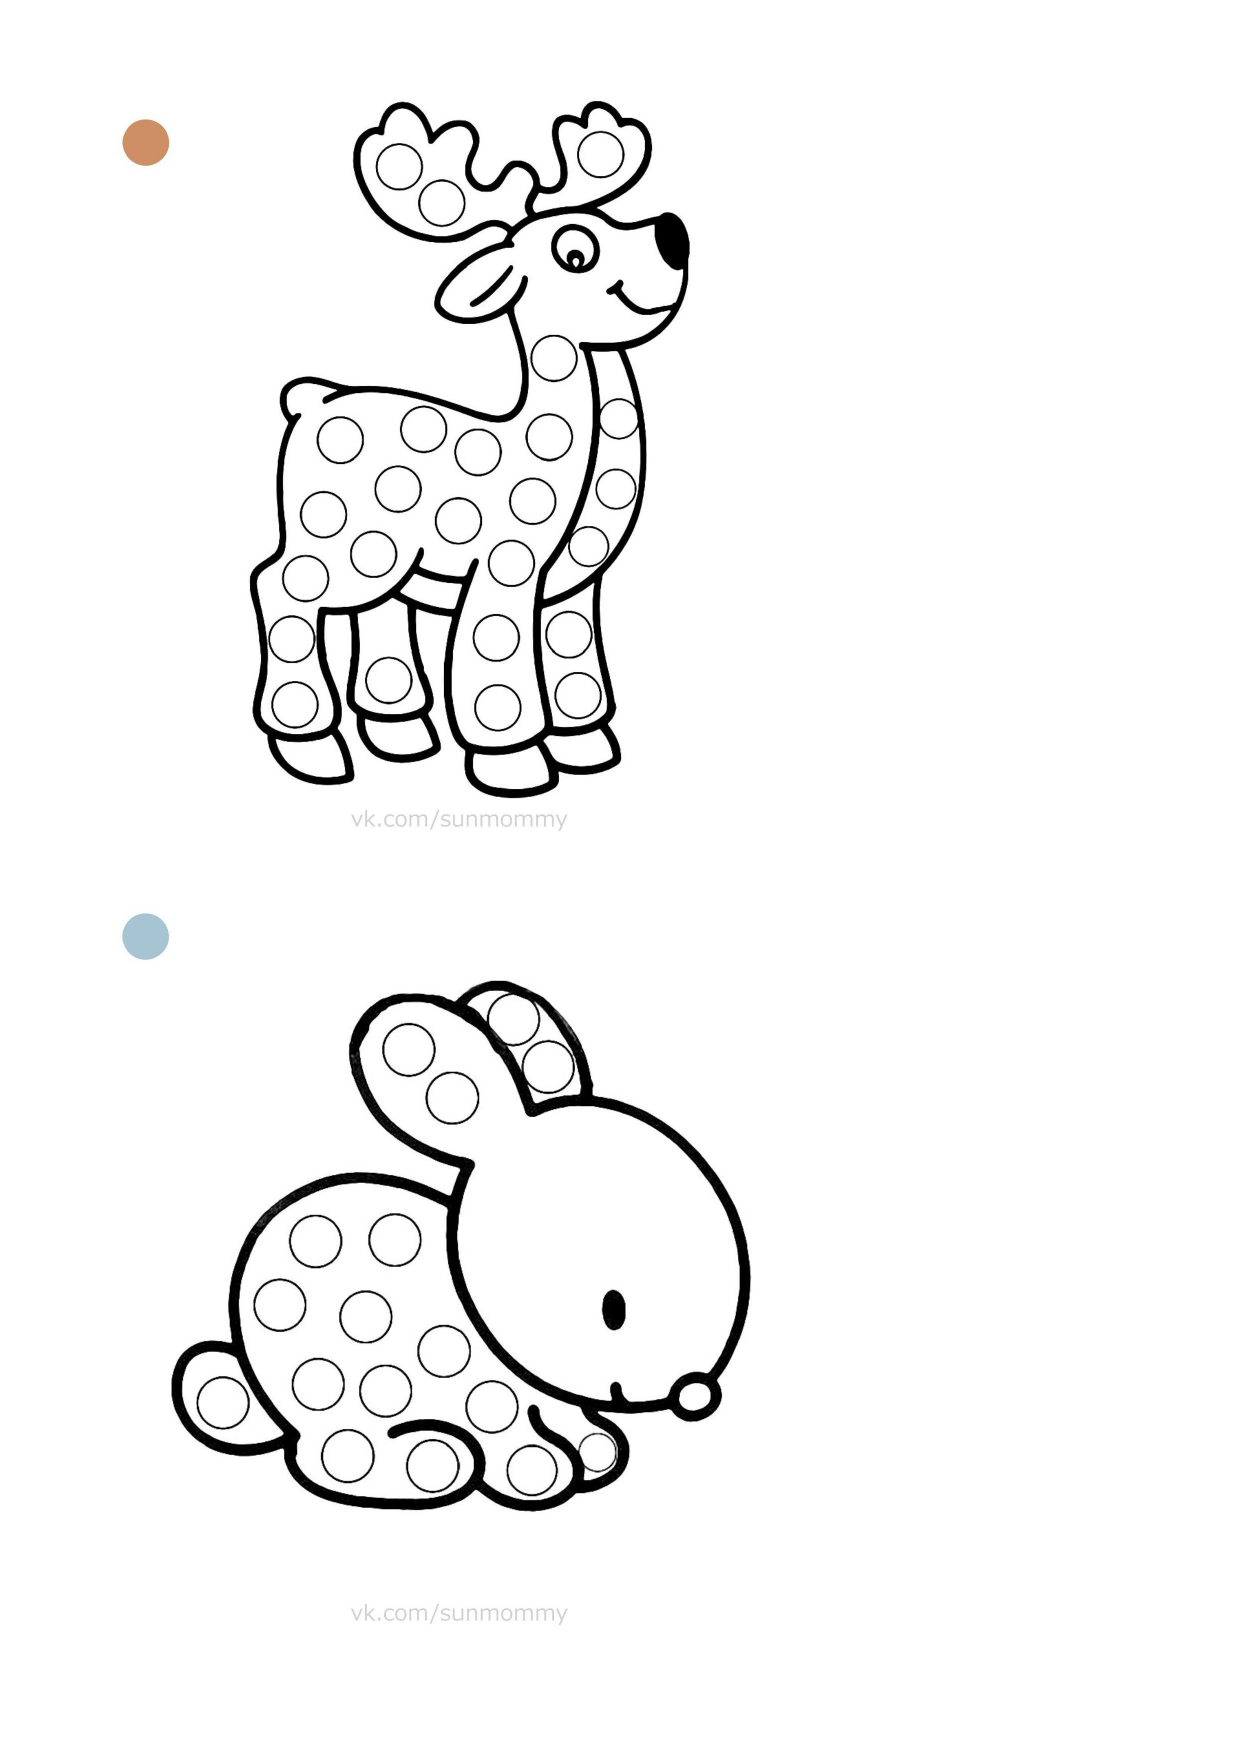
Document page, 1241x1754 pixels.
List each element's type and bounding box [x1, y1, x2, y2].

picture [75, 75, 844, 844]
picture [75, 868, 844, 1638]
